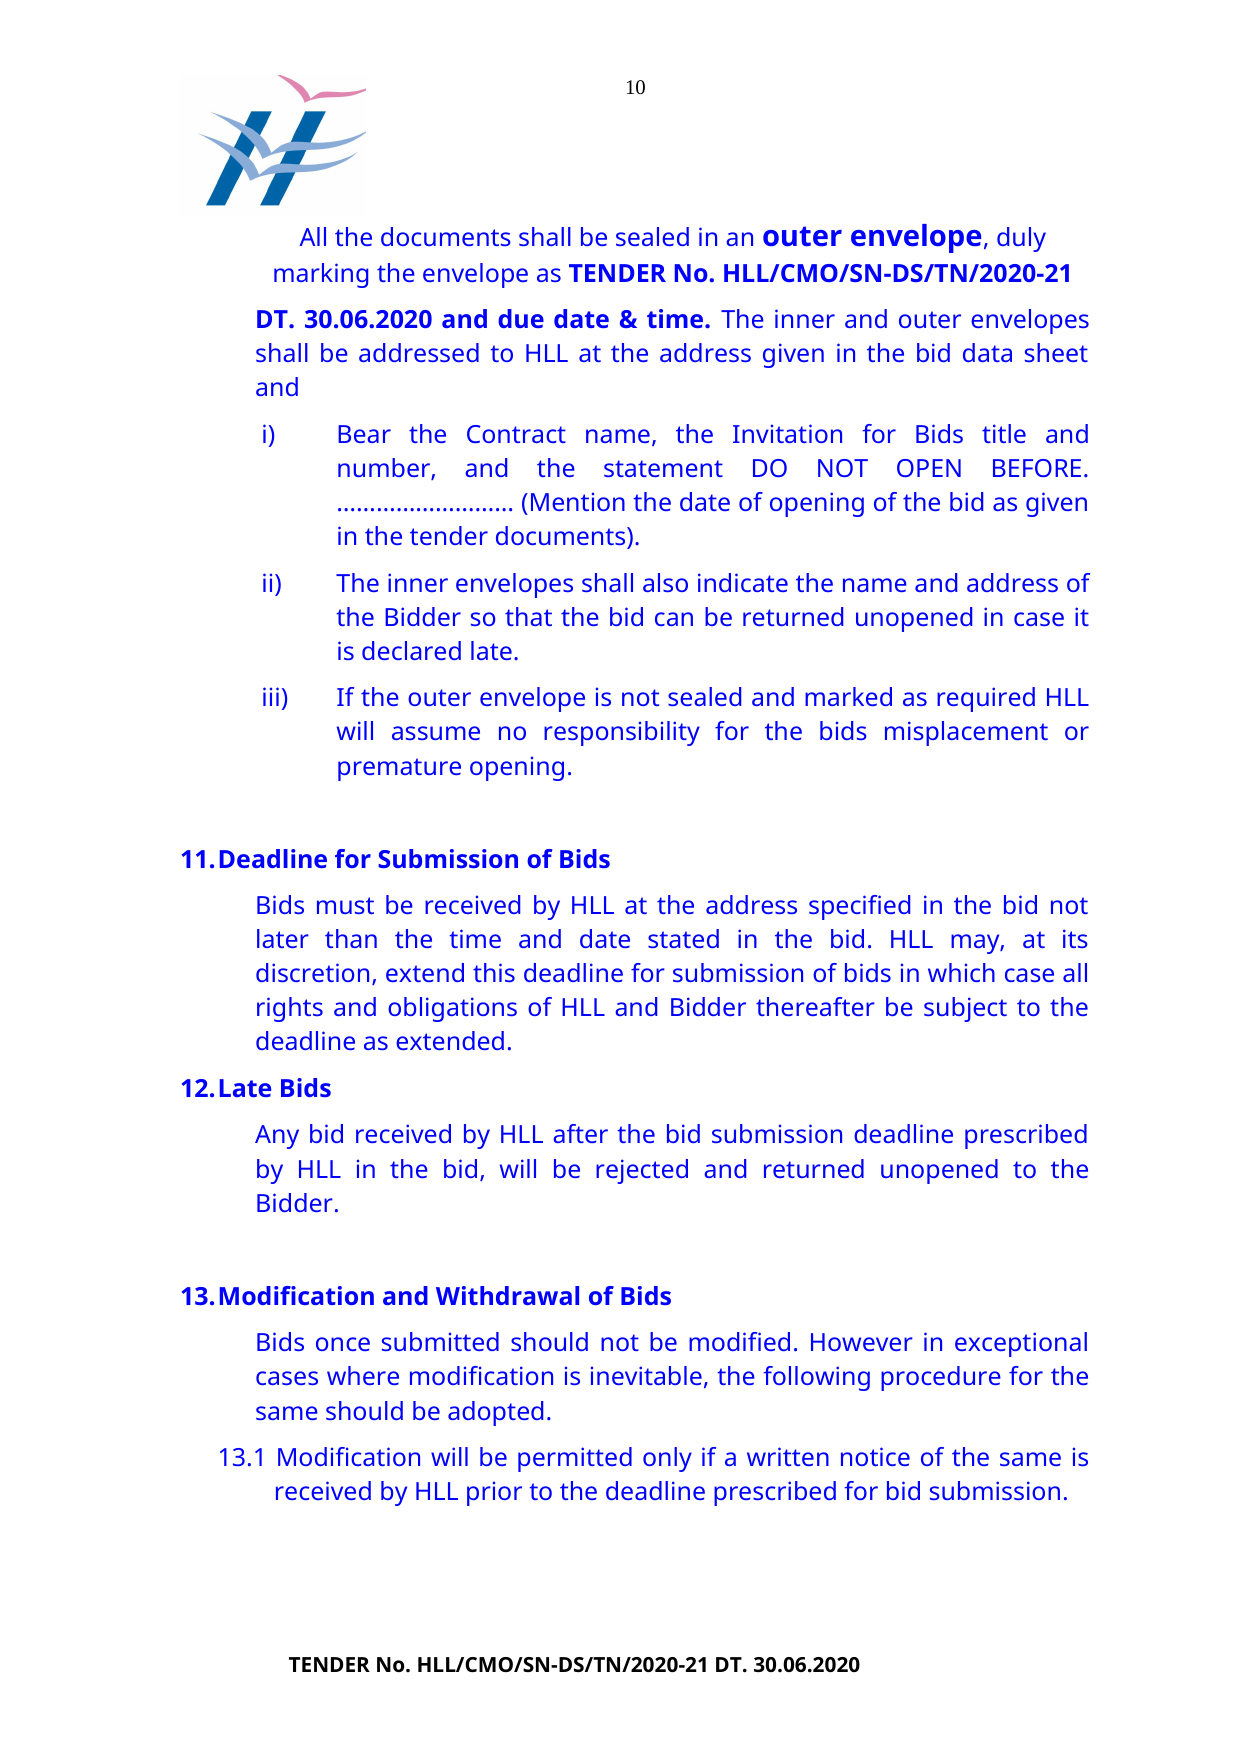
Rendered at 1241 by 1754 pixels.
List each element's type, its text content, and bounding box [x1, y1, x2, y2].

picture [180, 75, 366, 216]
list If the outer envelope is not sealed and marked as required HLL will assume no responsibility for the bids misplacement or premature opening. [261, 680, 1090, 782]
list Deadline for Submission of Bids [180, 841, 1090, 875]
subtitle All the documents shall be sealed in an outer envelope, duly marking the envelope as TENDER No. HLL/CMO/SN-DS/TN/2020-21 [255, 216, 1090, 289]
text DT. 30.06.2020 and due date & time. The inner and outer envelopes shall be addressed to HLL at the address given in the bid data sheet and [255, 302, 1090, 404]
text Bids once submitted should not be modified. However in exceptional cases where modification is inevitable, the following procedure for the same should be adopted. [255, 1325, 1090, 1427]
text Any bid received by HLL after the bid submission deadline prescribed by HLL in the bid, will be rejected and returned unopened to the Bidder. [255, 1117, 1090, 1219]
text 13.1 Modification will be permitted only if a written notice of the same is received by HLL prior to the deadline prescribed for bid submission. [217, 1440, 1090, 1508]
list Late Bids [180, 1071, 1090, 1105]
list Modification and Withdrawal of Bids [180, 1278, 1090, 1312]
text Bids must be received by HLL at the address specified in the bid not later than the time and date stated in the bid. HLL may, at its discretion, extend this deadline for submission of bids in which case all rights and obligations of HLL and Bidder thereafter be subject to the deadline as extended. [255, 888, 1090, 1058]
list The inner envelopes shall also indicate the name and address of the Bidder so that the bid can be returned unopened in case it is declared late. [261, 565, 1090, 667]
list Bear the Contract name, the Invitation for Bids title and number, and the statement DO NOT OPEN BEFORE. ……………………… (Mention the date of opening of the bid as given in the tender documents). [261, 417, 1090, 553]
